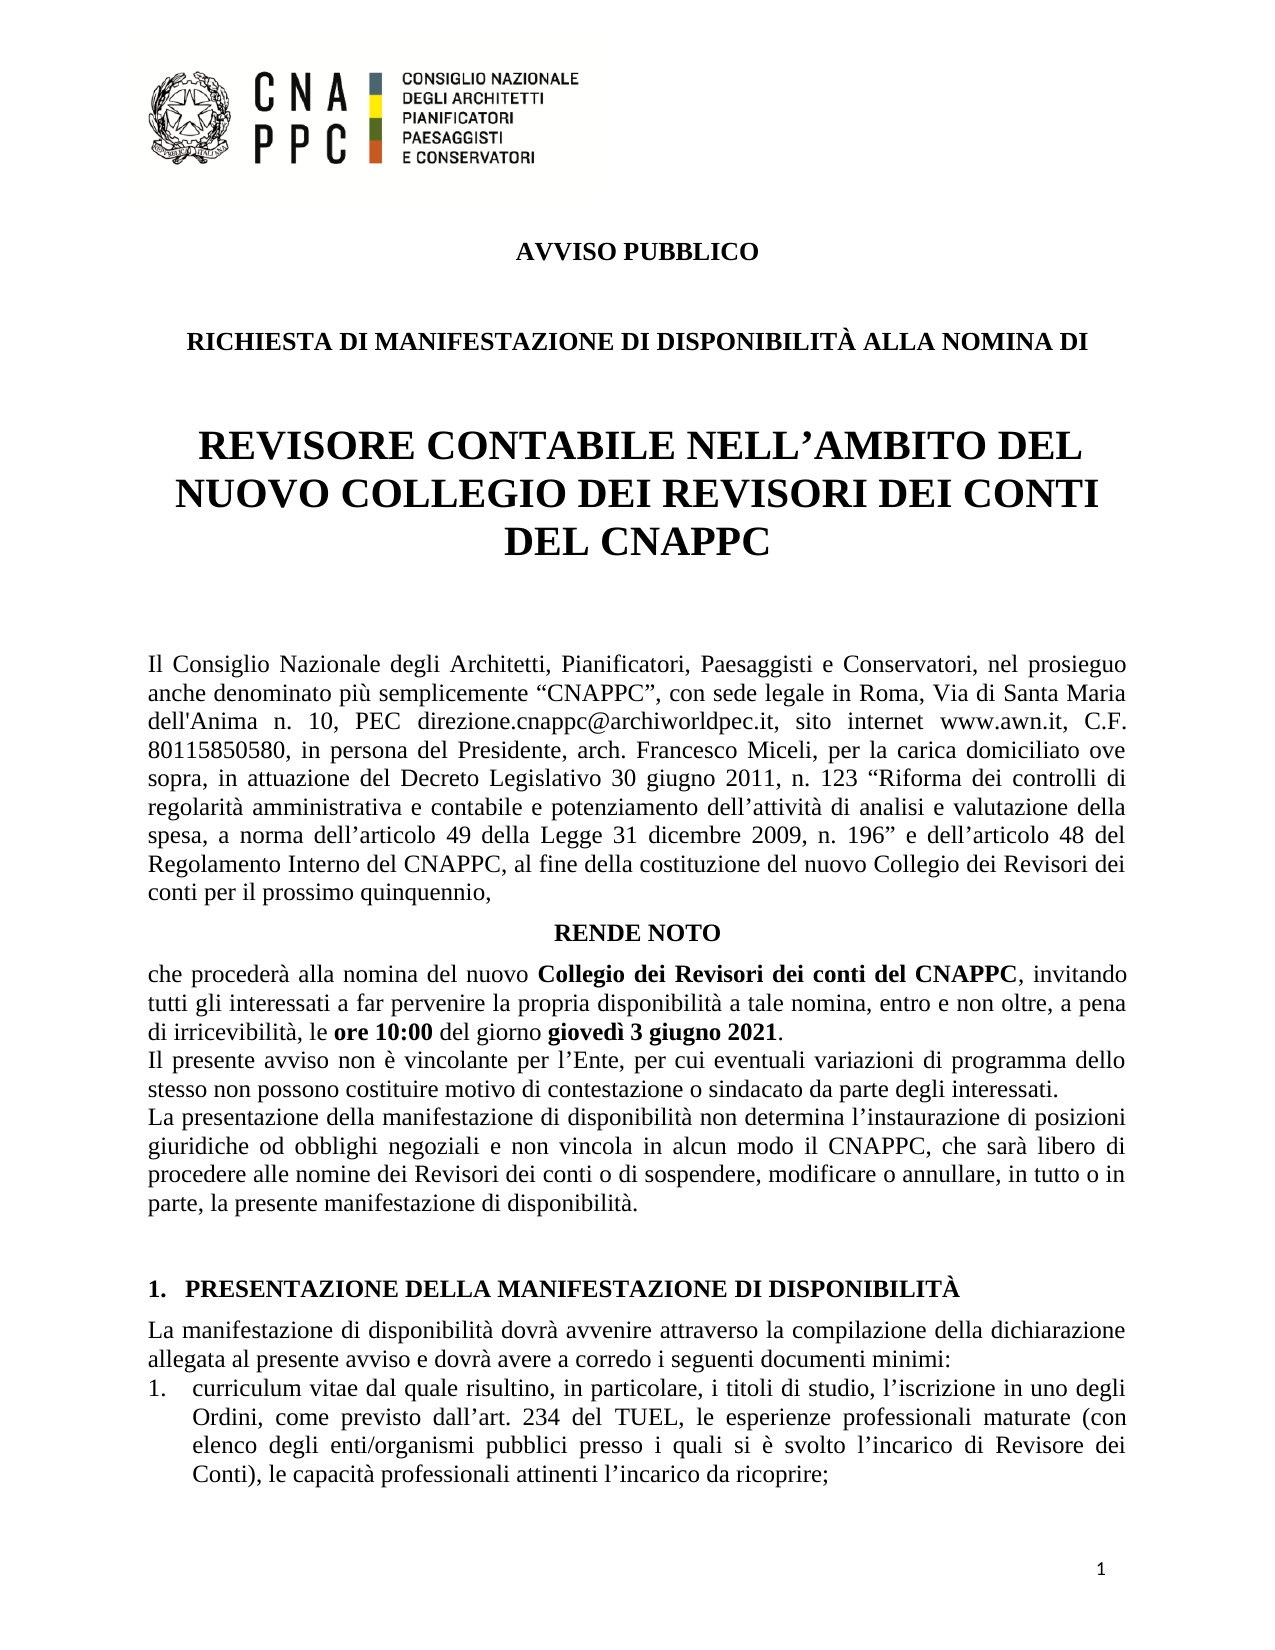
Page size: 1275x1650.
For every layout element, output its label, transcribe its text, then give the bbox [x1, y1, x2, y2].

text Il Consiglio Nazionale degli Architetti, Pianificatori, Paesaggisti e Conservatori, nel prosieguo anche denominato più semplicemente “CNAPPC”, con sede legale in Roma, Via di Santa Maria dell'Anima n. 10, PEC direzione.cnappc@archiworldpec.it, sito internet www.awn.it, C.F. persona del Presidente, arch. Francesco Miceli, per la carica domiciliato ove sopra, in attuazione del Decreto Legislativo 30 giugno 2011, n. 123 “Riforma dei controlli di regolarità amministrativa e contabile e potenziamento dell’attività di analisi e valutazione della spesa, a norma dell’articolo 49 della Legge 31 dicembre 2009, n. 196” e dell’articolo 48 del Regolamento Interno del CNAPPC, al fine della costituzione del nuovo Collegio dei Revisori dei conti per il prossimo quinquennio, [148, 650, 1127, 907]
picture [128, 36, 602, 201]
text REVISORE CONTABILE NELL’AMBITO DEL NUOVO COLLEGIO DEI REVISORI DEI CONTI DEL CNAPPC [148, 420, 1127, 564]
text Il presente avviso non è vincolante per l’Ente, per cui eventuali variazioni di programma dello stesso non possono costituire motivo di contestazione o sindacato da parte degli interessati. [148, 1046, 1127, 1103]
text RENDE NOTO [148, 919, 1127, 948]
text che procederà alla nomina del nuovo Collegio dei Revisori dei conti del CNAPPC, invitando tutti gli interessati a far pervenire la propria disponibilità a tale nomina, entro e non oltre, a pena di irricevibilità, le ore 10:00 del giorno giovedì 3 giugno 2021. [148, 960, 1127, 1046]
text AVVISO PUBBLICO [148, 236, 1127, 266]
list curriculum vitae dal quale risultino, in particolare, i titoli di studio, l’iscrizione in uno degli Ordini, come previsto dall’art. 234 del TUEL, le esperienze professionali maturate (con elenco degli enti/organismi pubblici presso i quali si è svolto l’incarico di Revisore dei Conti), le capacità professionali attinenti l’incarico da ricoprire; [148, 1373, 1127, 1488]
text La manifestazione di disponibilità dovrà avvenire attraverso la compilazione della dichiarazione allegata al presente avviso e dovrà avere a corredo i seguenti documenti minimi: [148, 1316, 1127, 1373]
text La presentazione della manifestazione di disponibilità non determina l’instaurazione di posizioni giuridiche od obblighi negoziali e non vincola in alcun modo il CNAPPC, che sarà libero di procedere alle nomine dei Revisori dei conti o di sospendere, modificare o annullare, in tutto o in parte, la presente manifestazione di disponibilità. [148, 1103, 1127, 1217]
text RICHIESTA DI MANIFESTAZIONE DI DISPONIBILITÀ ALLA NOMINA DI [148, 326, 1127, 356]
list PRESENTAZIONE DELLA MANIFESTAZIONE DI DISPONIBILITÀ [148, 1274, 1127, 1303]
